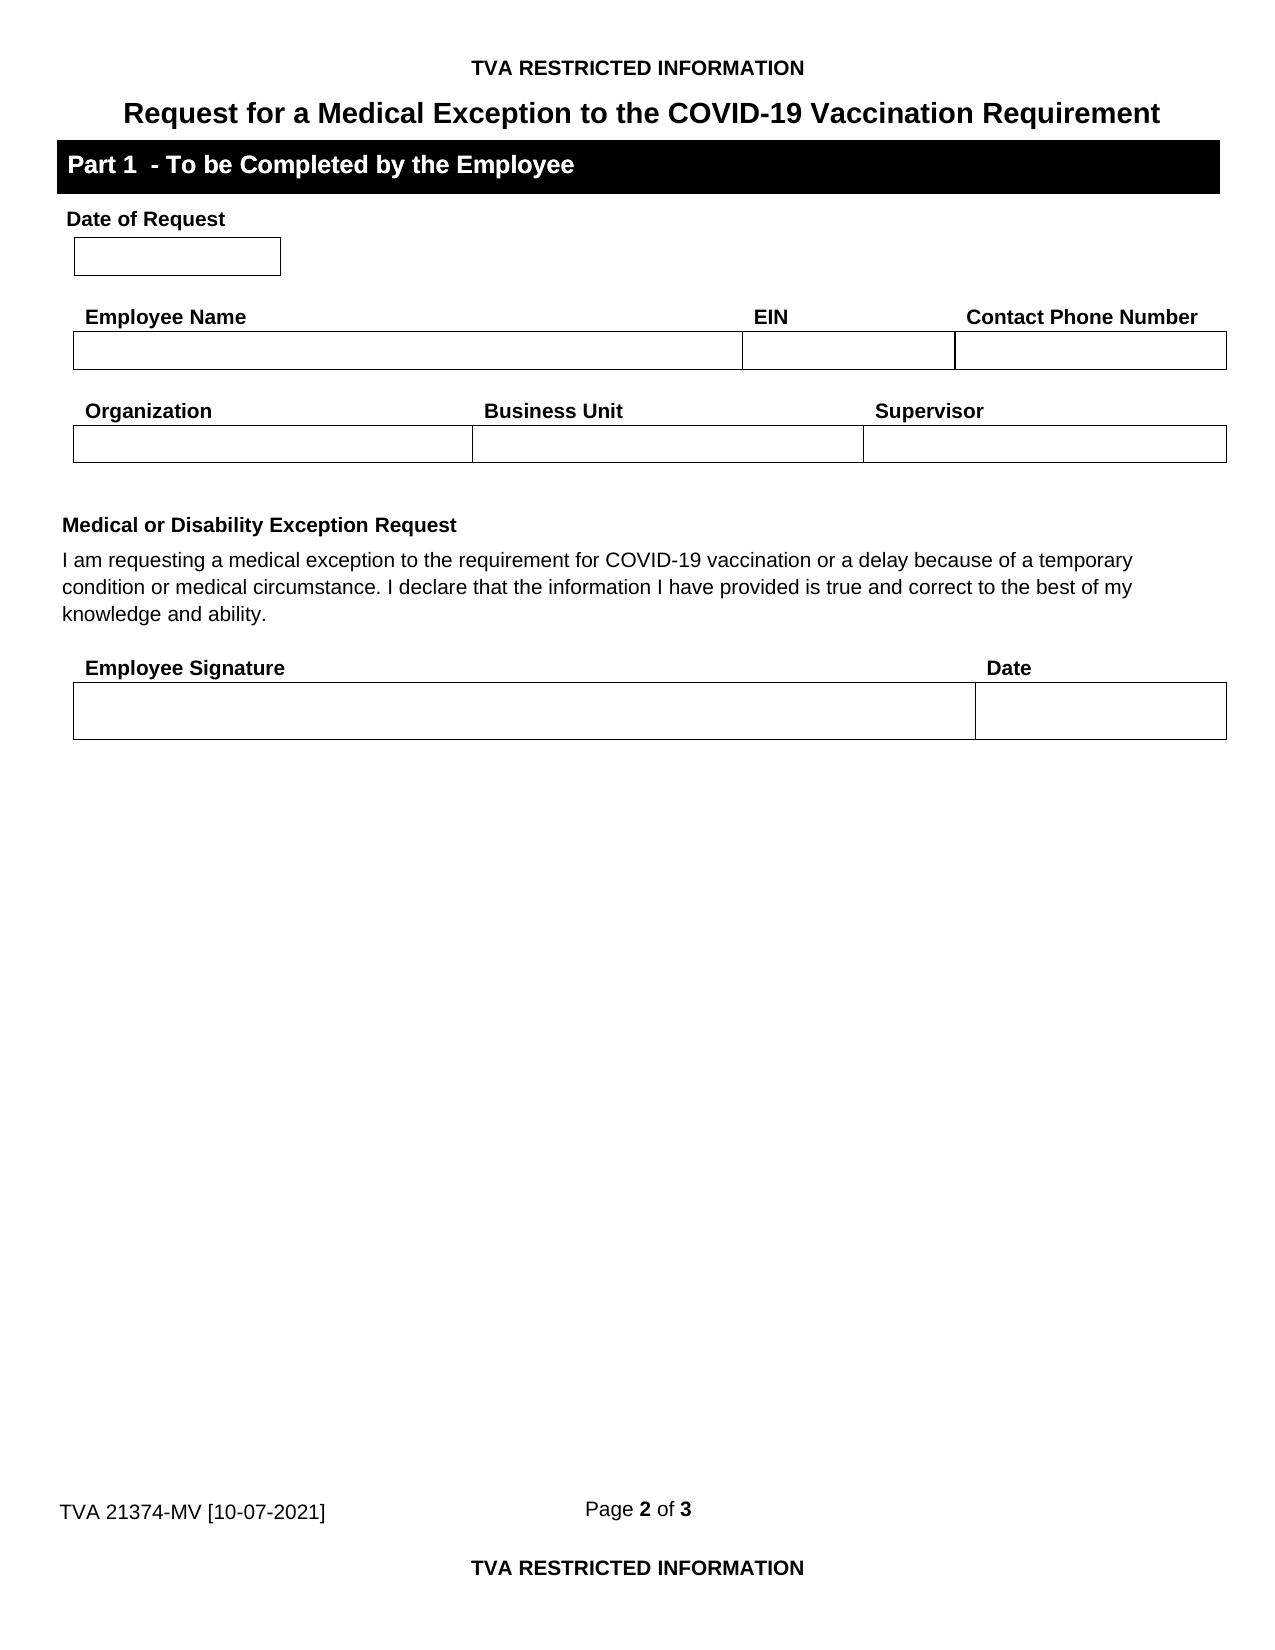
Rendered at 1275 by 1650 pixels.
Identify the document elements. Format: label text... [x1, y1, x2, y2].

table_cell [74, 683, 975, 739]
table_header Employee Signature [74, 654, 975, 682]
table_header [75, 238, 280, 274]
table_header Business Unit [473, 397, 864, 425]
table_cell [473, 426, 863, 462]
table_header Contact Phone Number [955, 303, 1227, 331]
table_cell [743, 332, 954, 368]
text Medical or Disability Exception Request [62, 513, 1231, 537]
text Date of Request [66, 207, 1231, 231]
table_cell [74, 426, 472, 462]
table_cell [864, 426, 1226, 462]
text I am requesting a medical exception to the requirement for COVID-19 vaccination or a delay because of a temporary condition or medical circumstance. I declare that the information I have provided is true and correct to the best of my knowledge and ability. [62, 548, 1135, 626]
table_header Supervisor [864, 397, 1227, 425]
table_cell [976, 683, 1226, 739]
table_header Organization [74, 397, 473, 425]
table_cell [956, 332, 1226, 368]
table_header Employee Name [74, 303, 742, 331]
table_header Date [975, 654, 1227, 682]
table_header EIN [742, 303, 955, 331]
table_cell [74, 332, 742, 368]
